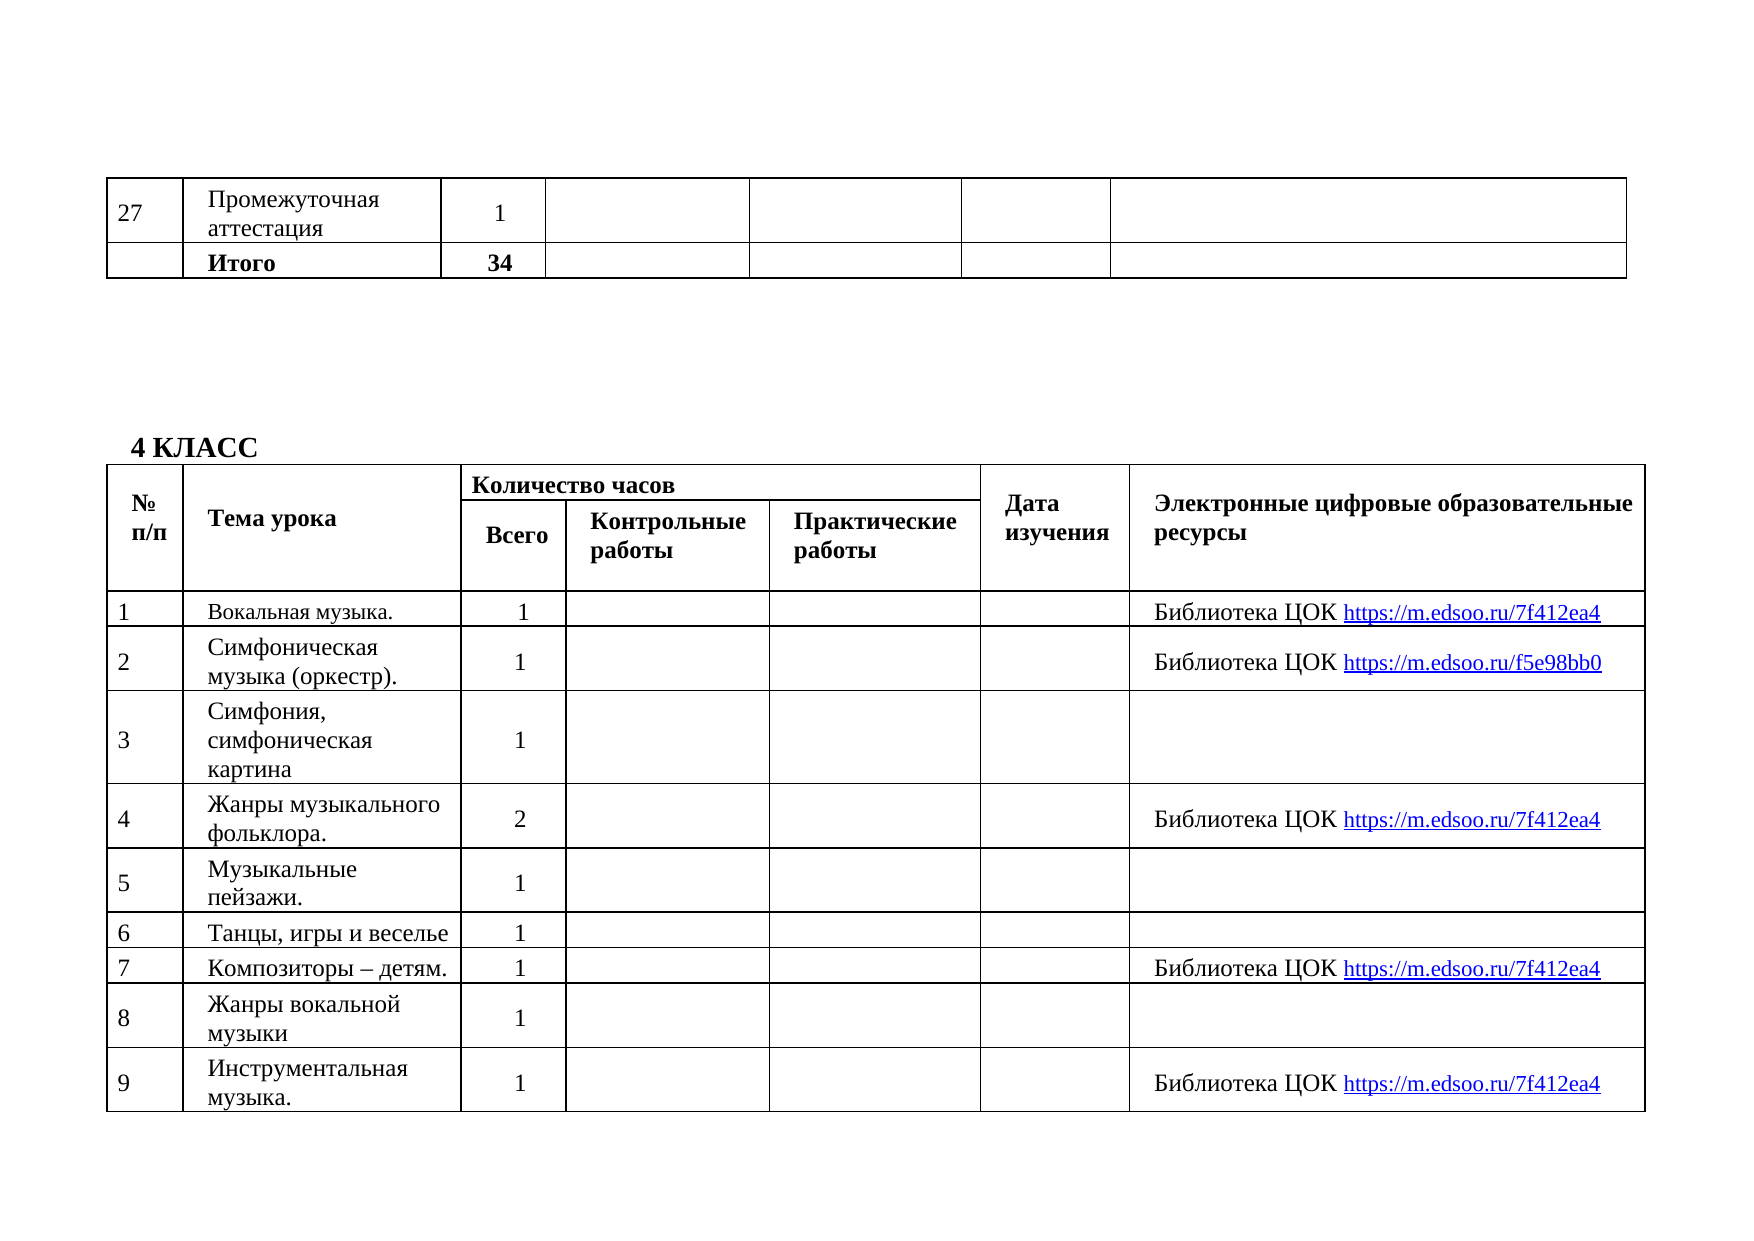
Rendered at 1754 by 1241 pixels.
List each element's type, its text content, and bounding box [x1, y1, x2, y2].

table_cell Инструментальная музыка. [184, 1048, 460, 1111]
table_cell [770, 913, 980, 947]
table_cell [962, 243, 1110, 277]
table_cell [567, 691, 769, 783]
table_header Дата изучения [981, 465, 1129, 590]
table_cell [1111, 179, 1626, 241]
table_cell Всего [462, 501, 565, 590]
table_cell 1 [442, 179, 545, 241]
text 4 КЛАСС [131, 430, 1636, 464]
table_cell [750, 243, 961, 277]
table_cell [981, 984, 1129, 1047]
table_cell [981, 1048, 1129, 1111]
table_cell 2 [108, 627, 182, 690]
table_cell 3 [108, 691, 182, 783]
table_cell 34 [442, 243, 545, 277]
table_cell [981, 691, 1129, 783]
table_cell [567, 592, 769, 625]
table_cell [567, 627, 769, 690]
table_cell [546, 179, 749, 241]
table_cell [1130, 849, 1644, 911]
table_cell 6 [108, 913, 182, 947]
table_cell Вокальная музыка. [184, 592, 460, 625]
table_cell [1130, 1048, 1644, 1111]
table_cell [567, 948, 769, 982]
table_cell [770, 691, 980, 783]
table_cell [981, 784, 1129, 847]
table_cell Жанры вокальной музыки [184, 984, 460, 1047]
table_cell Библиотека ЦОК https://m.edsoo.ru/7f412ea4 [1130, 592, 1644, 625]
table_cell [770, 1048, 980, 1111]
table_cell [567, 913, 769, 947]
table_cell [1130, 984, 1644, 1047]
table_cell Жанры музыкального фольклора. [184, 784, 460, 847]
table_cell 9 [108, 1048, 182, 1111]
table_cell 8 [108, 984, 182, 1047]
table_cell [1111, 243, 1626, 277]
table_cell [567, 849, 769, 911]
table_cell Композиторы – детям. [184, 948, 460, 982]
table_cell [770, 948, 980, 982]
table_cell [981, 913, 1129, 947]
table_cell Библиотека ЦОК https://m.edsoo.ru/7f412ea4 [1130, 784, 1644, 847]
table_header Электронные цифровые образовательные ресурсы [1130, 465, 1644, 590]
table_cell Симфоническая музыка (оркестр). [184, 627, 460, 690]
table_header Количество часов [462, 465, 980, 499]
table_cell [750, 179, 961, 241]
table_cell Музыкальные пейзажи. [184, 849, 460, 911]
table_header № п/п [108, 465, 182, 590]
table_header Тема урока [184, 465, 460, 590]
table_cell [567, 1048, 769, 1111]
table_cell [1130, 691, 1644, 783]
table_cell Промежуточная аттестация [184, 179, 440, 241]
table_cell 1 [462, 592, 565, 625]
table_cell 1 [462, 948, 565, 982]
table_cell [1130, 913, 1644, 947]
table_cell [770, 984, 980, 1047]
table_cell 1 [462, 913, 565, 947]
table_cell 1 [462, 849, 565, 911]
table_cell [567, 984, 769, 1047]
table_cell [770, 849, 980, 911]
table_cell 1 [462, 1048, 565, 1111]
table_cell [770, 627, 980, 690]
table_cell [981, 592, 1129, 625]
table_cell [546, 243, 749, 277]
table_cell [770, 592, 980, 625]
table_cell Танцы, игры и веселье [184, 913, 460, 947]
table_cell [981, 948, 1129, 982]
table_cell 7 [108, 948, 182, 982]
table_cell [962, 179, 1110, 241]
table_cell 4 [108, 784, 182, 847]
table_cell [567, 784, 769, 847]
table_cell [108, 243, 182, 277]
table_cell 27 [108, 179, 182, 241]
table_cell Итого [184, 243, 440, 277]
table_cell 1 [462, 984, 565, 1047]
table_cell Контрольные работы [567, 501, 769, 590]
table_cell 1 [462, 691, 565, 783]
table_cell 2 [462, 784, 565, 847]
table_cell [770, 784, 980, 847]
table_cell 1 [108, 592, 182, 625]
table_cell 1 [462, 627, 565, 690]
table_cell Практические работы [770, 501, 980, 590]
table_cell [981, 627, 1129, 690]
table_cell Библиотека ЦОК https://m.edsoo.ru/f5e98bb0 [1130, 627, 1644, 690]
table_cell Симфония, симфоническая картина [184, 691, 460, 783]
table_cell [981, 849, 1129, 911]
table_cell 5 [108, 849, 182, 911]
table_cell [1130, 948, 1644, 982]
